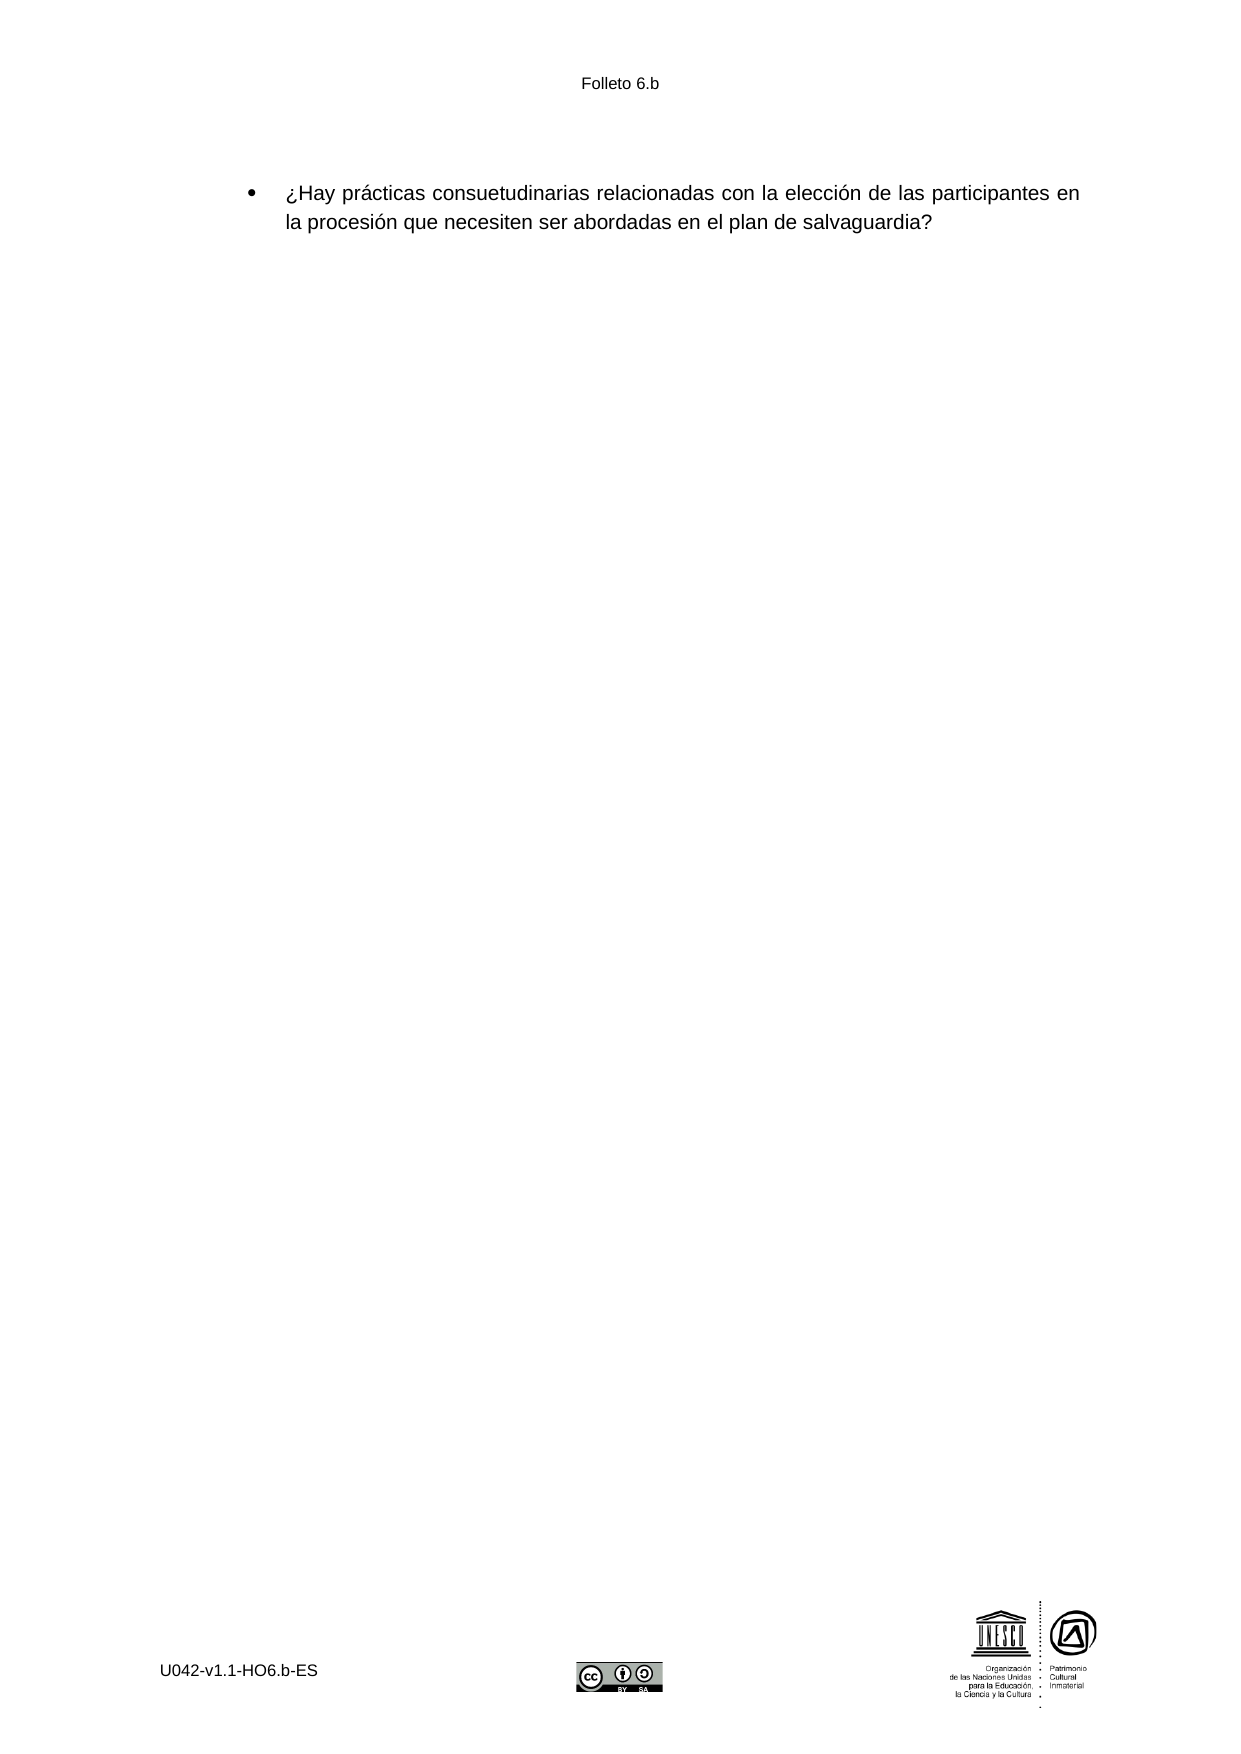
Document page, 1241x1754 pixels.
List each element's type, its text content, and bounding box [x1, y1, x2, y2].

picture [575, 1662, 663, 1691]
picture [950, 1601, 1097, 1708]
list ¿Hay prácticas consuetudinarias relacionadas con la elección de las participantes en la procesión que necesiten ser abordadas en el plan de salvaguardia? [248, 177, 1081, 236]
